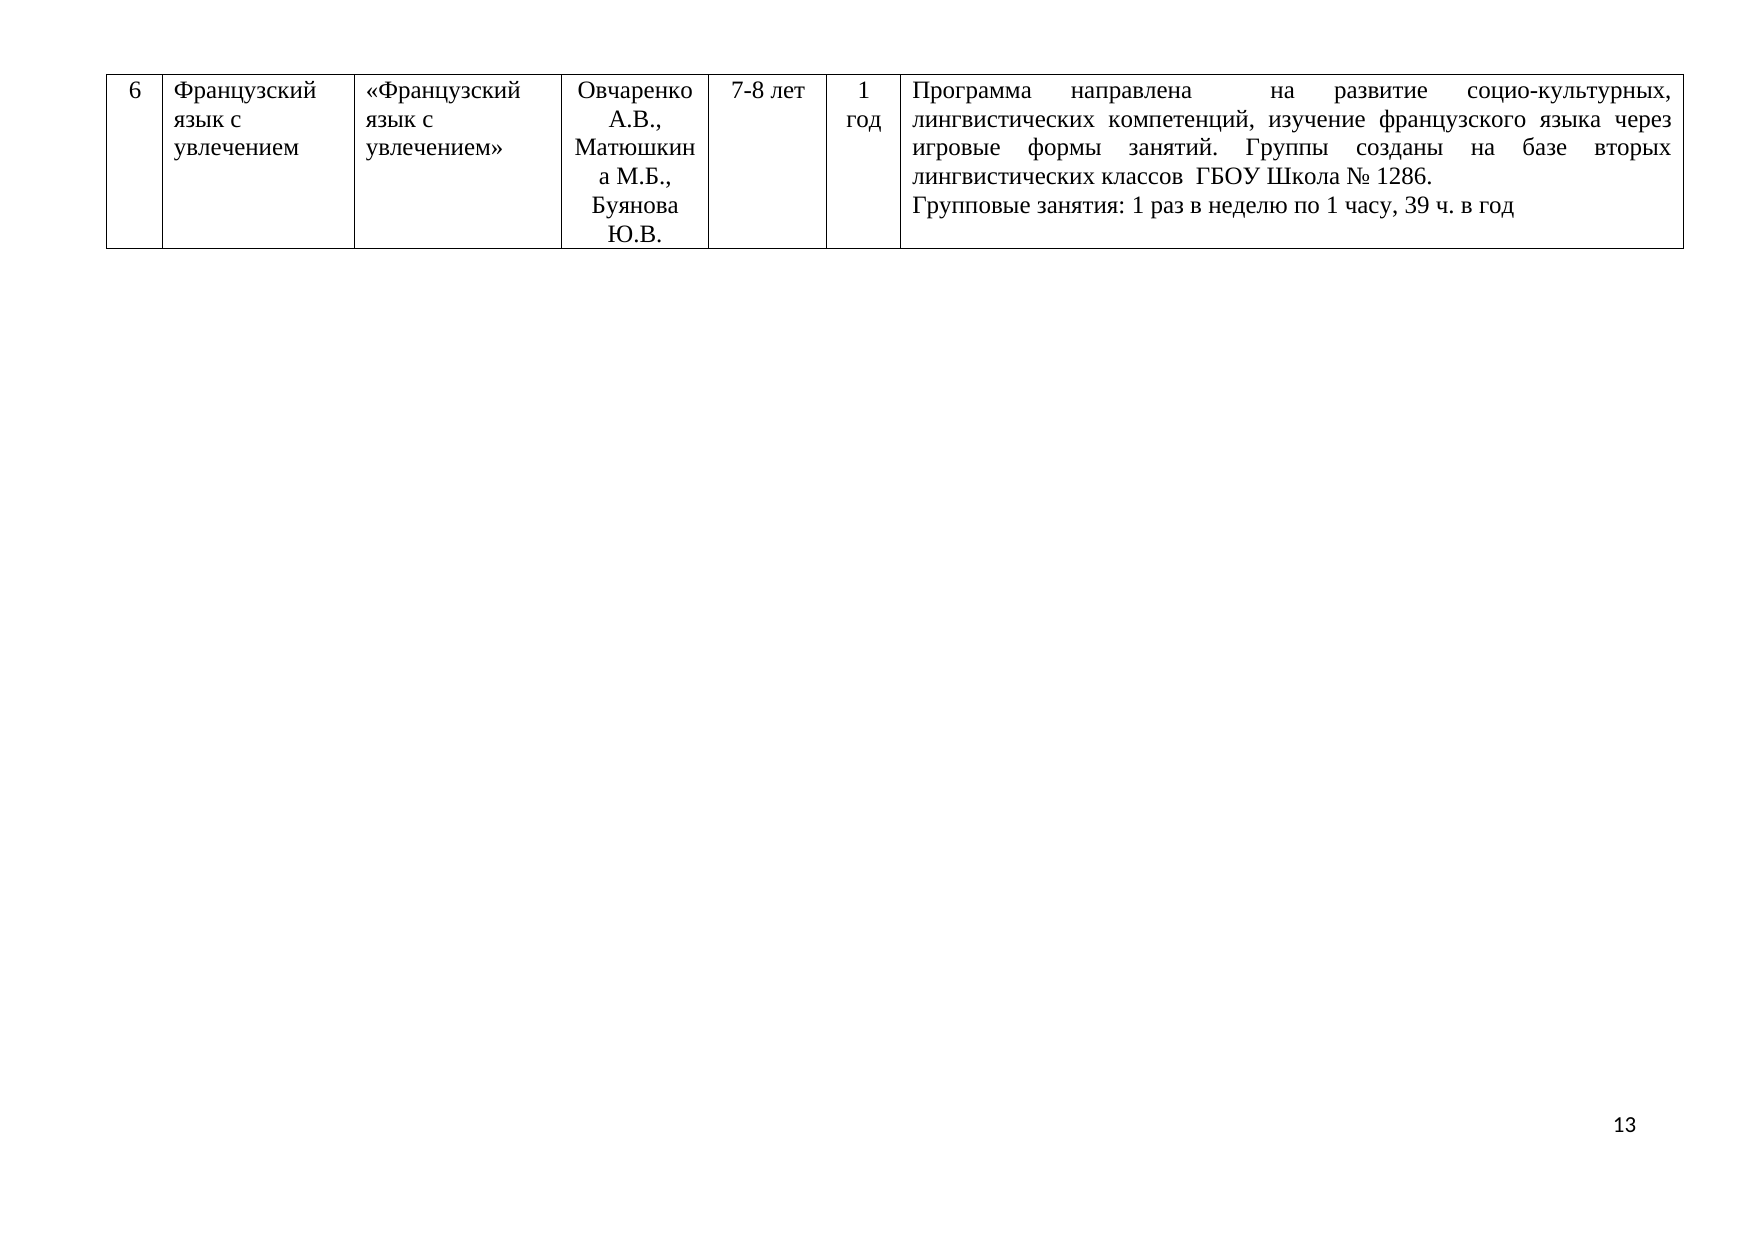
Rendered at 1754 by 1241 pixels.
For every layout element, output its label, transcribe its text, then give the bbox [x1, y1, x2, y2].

table_cell «Французский язык с увлечением» [355, 75, 561, 247]
table_cell Овчаренко А.В., Матюшкина М.Б., Буянова Ю.В. [562, 75, 708, 247]
table_cell Французский язык с увлечением [163, 75, 354, 247]
table_cell 7-8 лет [709, 75, 826, 247]
table_cell 1 год [827, 75, 900, 247]
table_cell Программа направлена на развитие социо-культурных, лингвистических компетенций, изучение французского языка через игровые формы занятий. Группы созданы на базе вторых лингвистических классов ГБОУ Школа № 1286. Групповые занятия: 1 раз в неделю по 1 часу, 39 ч. в год [901, 75, 1683, 247]
table_cell 6 [107, 75, 162, 247]
